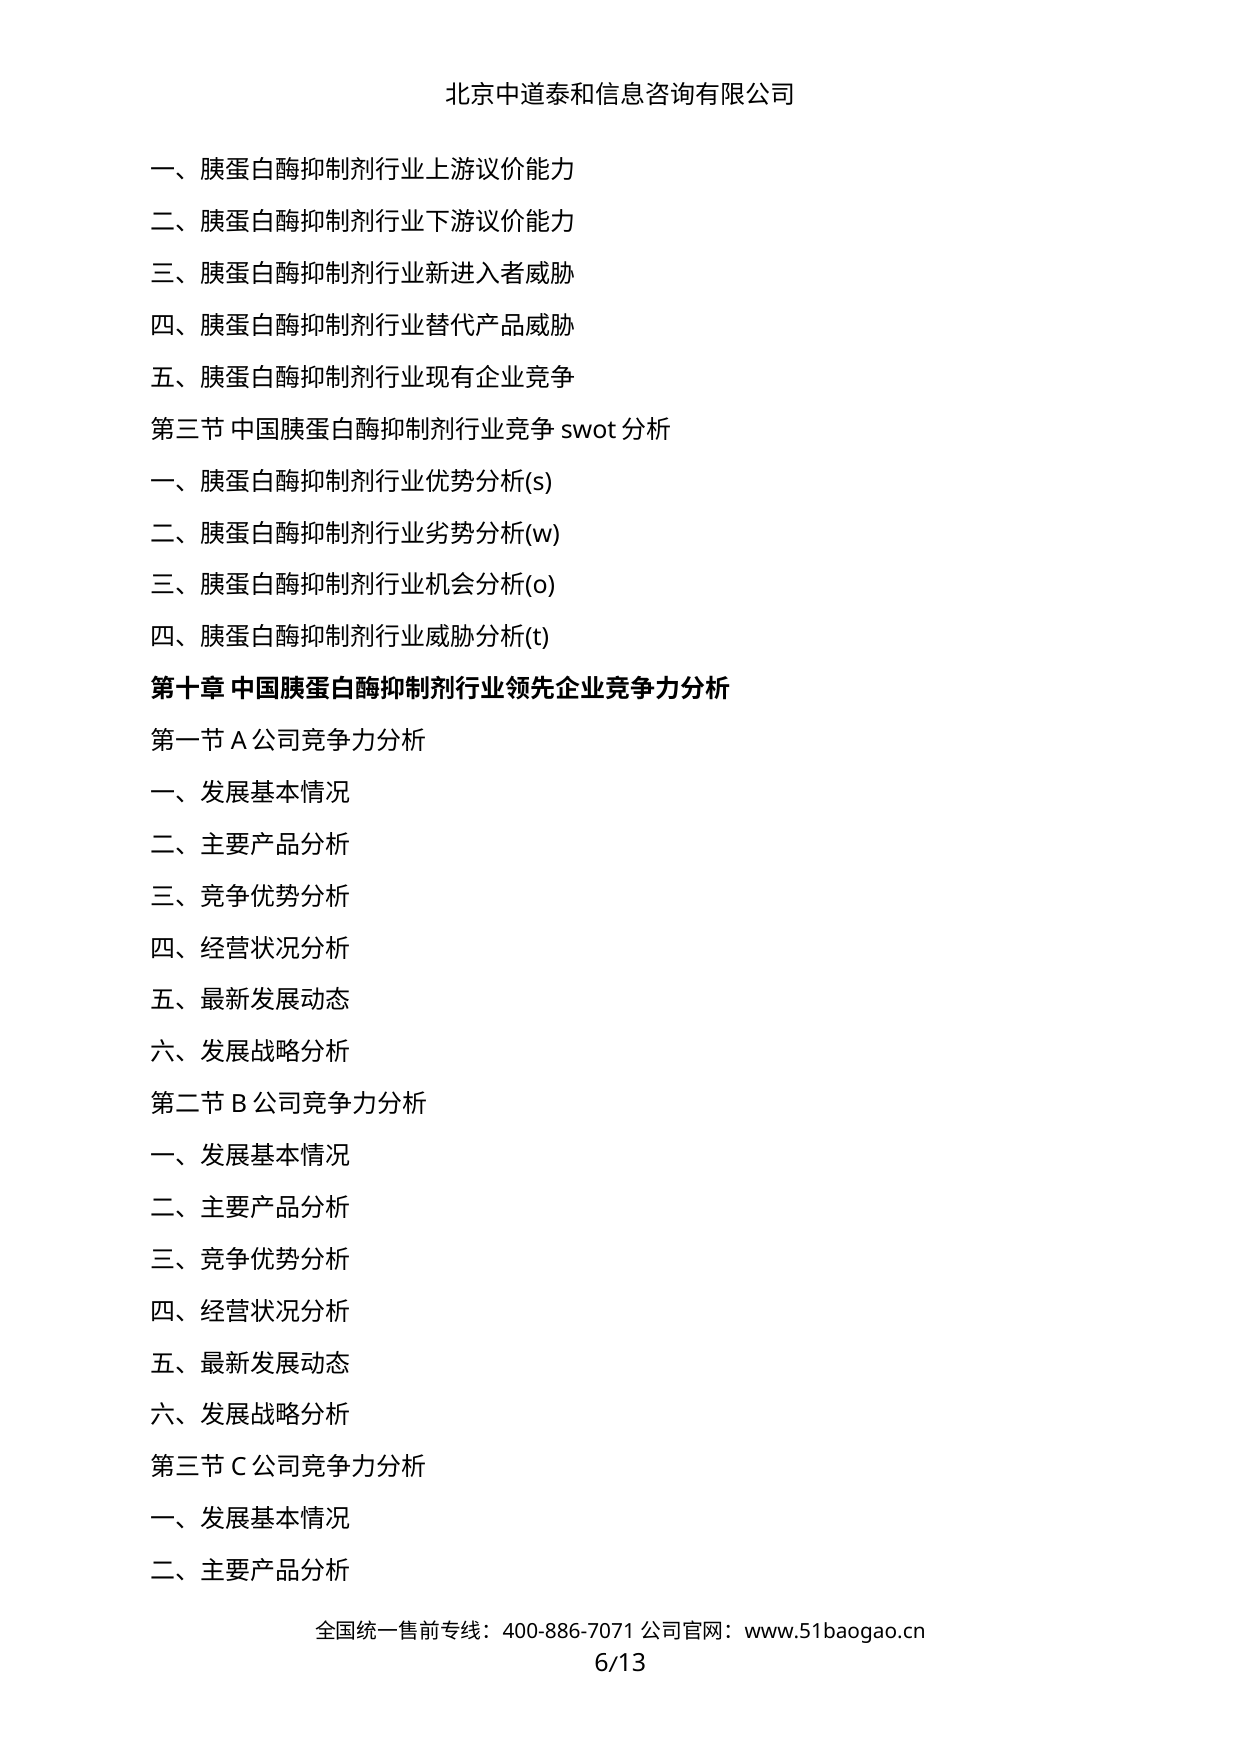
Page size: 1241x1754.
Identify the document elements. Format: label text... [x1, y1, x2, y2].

text 四、胰蛋白酶抑制剂行业威胁分析(t) [150, 617, 1090, 653]
text 三、竞争优势分析 [150, 1239, 1090, 1276]
text 第十章 中国胰蛋白酶抑制剂行业领先企业竞争力分析 [150, 669, 1090, 705]
text 第三节 C公司竞争力分析 [150, 1447, 1090, 1483]
text 六、发展战略分析 [150, 1032, 1090, 1068]
text 第一节 A公司竞争力分析 [150, 721, 1090, 757]
text 二、胰蛋白酶抑制剂行业下游议价能力 [150, 202, 1090, 238]
text 一、胰蛋白酶抑制剂行业上游议价能力 [150, 150, 1090, 186]
text 二、主要产品分析 [150, 1187, 1090, 1224]
text 三、胰蛋白酶抑制剂行业新进入者威胁 [150, 254, 1090, 290]
text 五、胰蛋白酶抑制剂行业现有企业竞争 [150, 357, 1090, 394]
text 一、胰蛋白酶抑制剂行业优势分析(s) [150, 461, 1090, 497]
text 三、竞争优势分析 [150, 876, 1090, 912]
text 二、胰蛋白酶抑制剂行业劣势分析(w) [150, 513, 1090, 549]
text 三、胰蛋白酶抑制剂行业机会分析(o) [150, 565, 1090, 601]
text 四、胰蛋白酶抑制剂行业替代产品威胁 [150, 306, 1090, 342]
text 二、主要产品分析 [150, 1551, 1090, 1587]
text 一、发展基本情况 [150, 772, 1090, 809]
text 第二节 B公司竞争力分析 [150, 1084, 1090, 1120]
text 五、最新发展动态 [150, 980, 1090, 1016]
text 四、经营状况分析 [150, 928, 1090, 964]
text 一、发展基本情况 [150, 1499, 1090, 1535]
text 六、发展战略分析 [150, 1395, 1090, 1431]
text 五、最新发展动态 [150, 1343, 1090, 1379]
text 一、发展基本情况 [150, 1136, 1090, 1172]
text 四、经营状况分析 [150, 1291, 1090, 1327]
text 第三节 中国胰蛋白酶抑制剂行业竞争swot分析 [150, 409, 1090, 446]
text 二、主要产品分析 [150, 824, 1090, 861]
